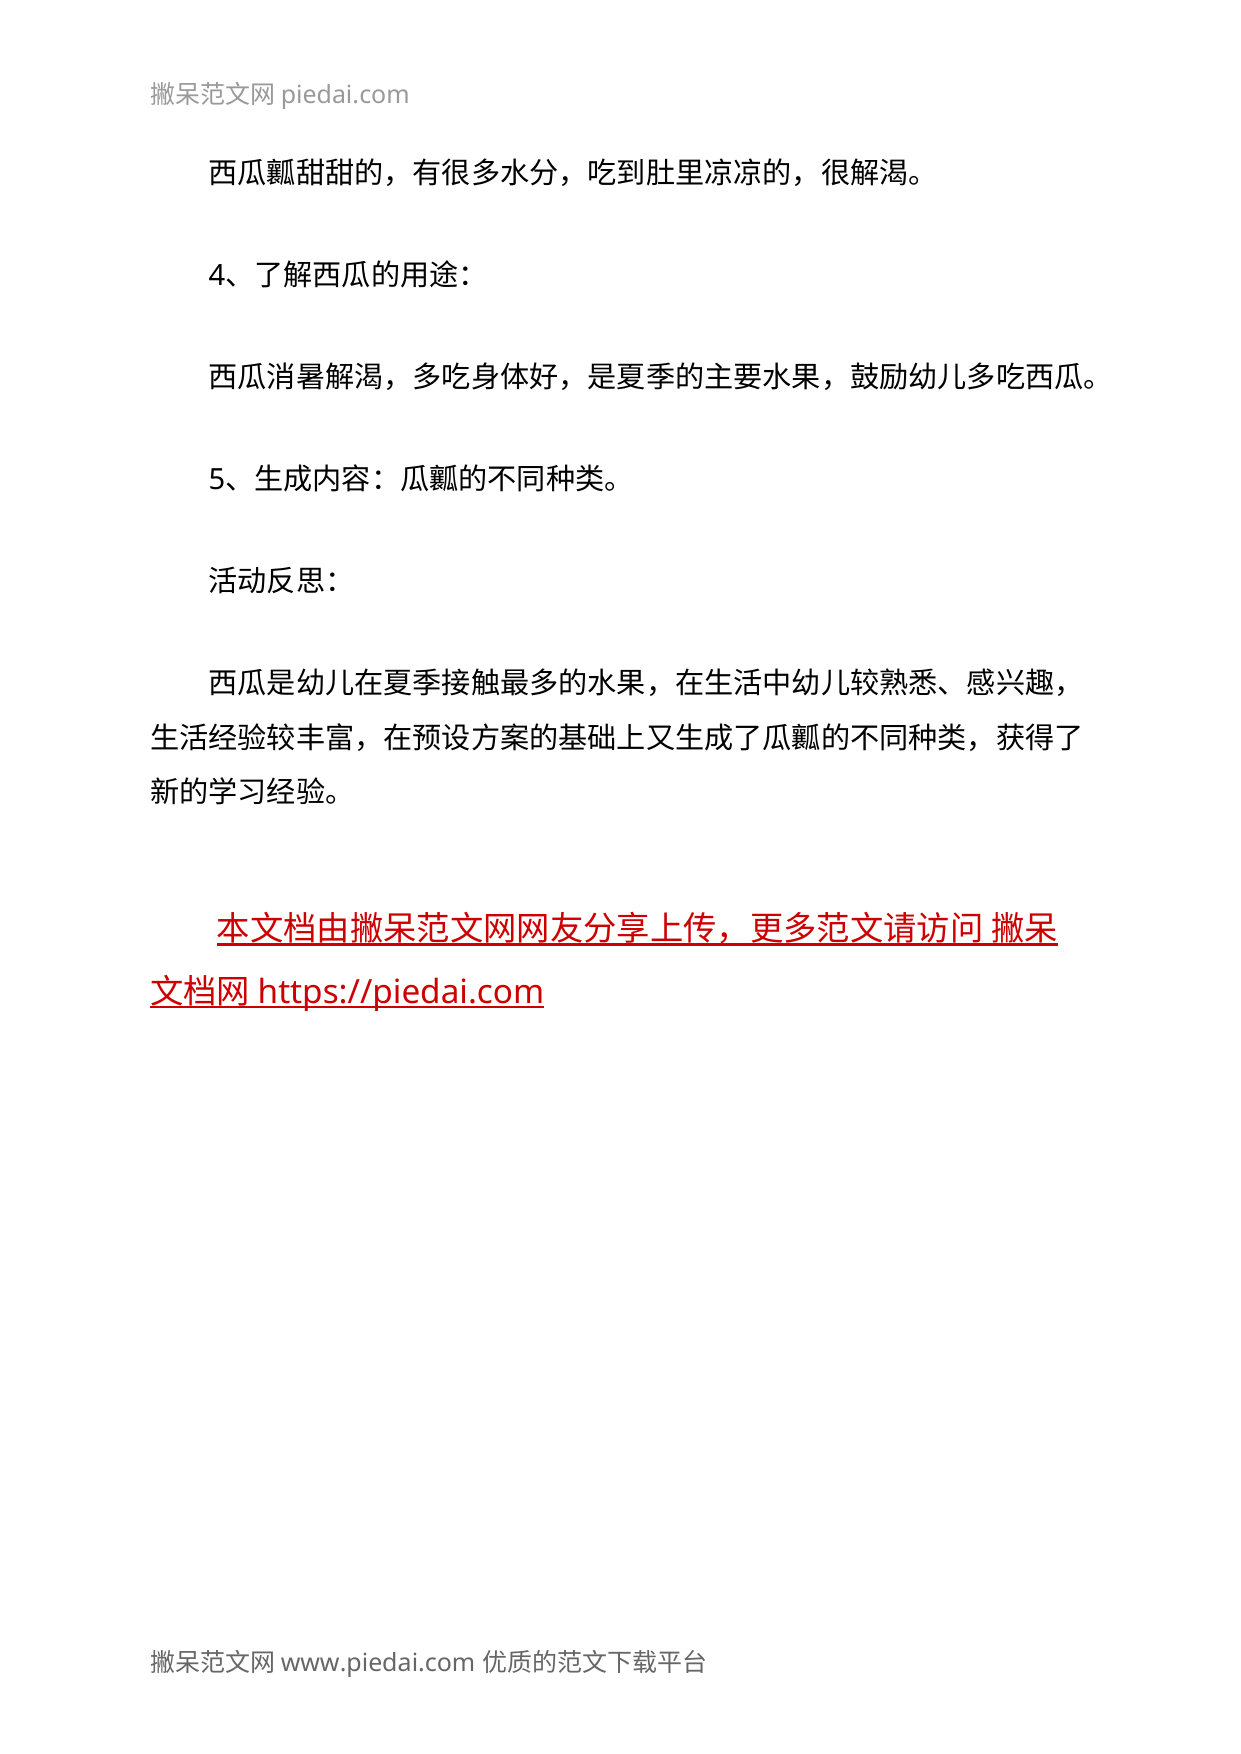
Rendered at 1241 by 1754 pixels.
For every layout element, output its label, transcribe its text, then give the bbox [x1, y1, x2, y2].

text 西瓜是幼儿在夏季接触最多的水果，在生活中幼儿较熟悉、感兴趣，生活经验较丰富，在预设方案的基础上又生成了瓜瓤的不同种类，获得了新的学习经验。 [150, 659, 1090, 811]
text 活动反思： [150, 557, 1090, 600]
text 4、了解西瓜的用途： [150, 252, 1090, 294]
text 西瓜瓤甜甜的，有很多水分，吃到肚里凉凉的，很解渴。 [150, 150, 1090, 192]
text 西瓜消暑解渴，多吃身体好，是夏季的主要水果，鼓励幼儿多吃西瓜。 [150, 354, 1090, 396]
text 5、生成内容：瓜瓤的不同种类。 [150, 456, 1090, 498]
text 本文档由撇呆范文网网友分享上传，更多范文请访问 撇呆文档网 https://piedai.com [150, 902, 1090, 1013]
